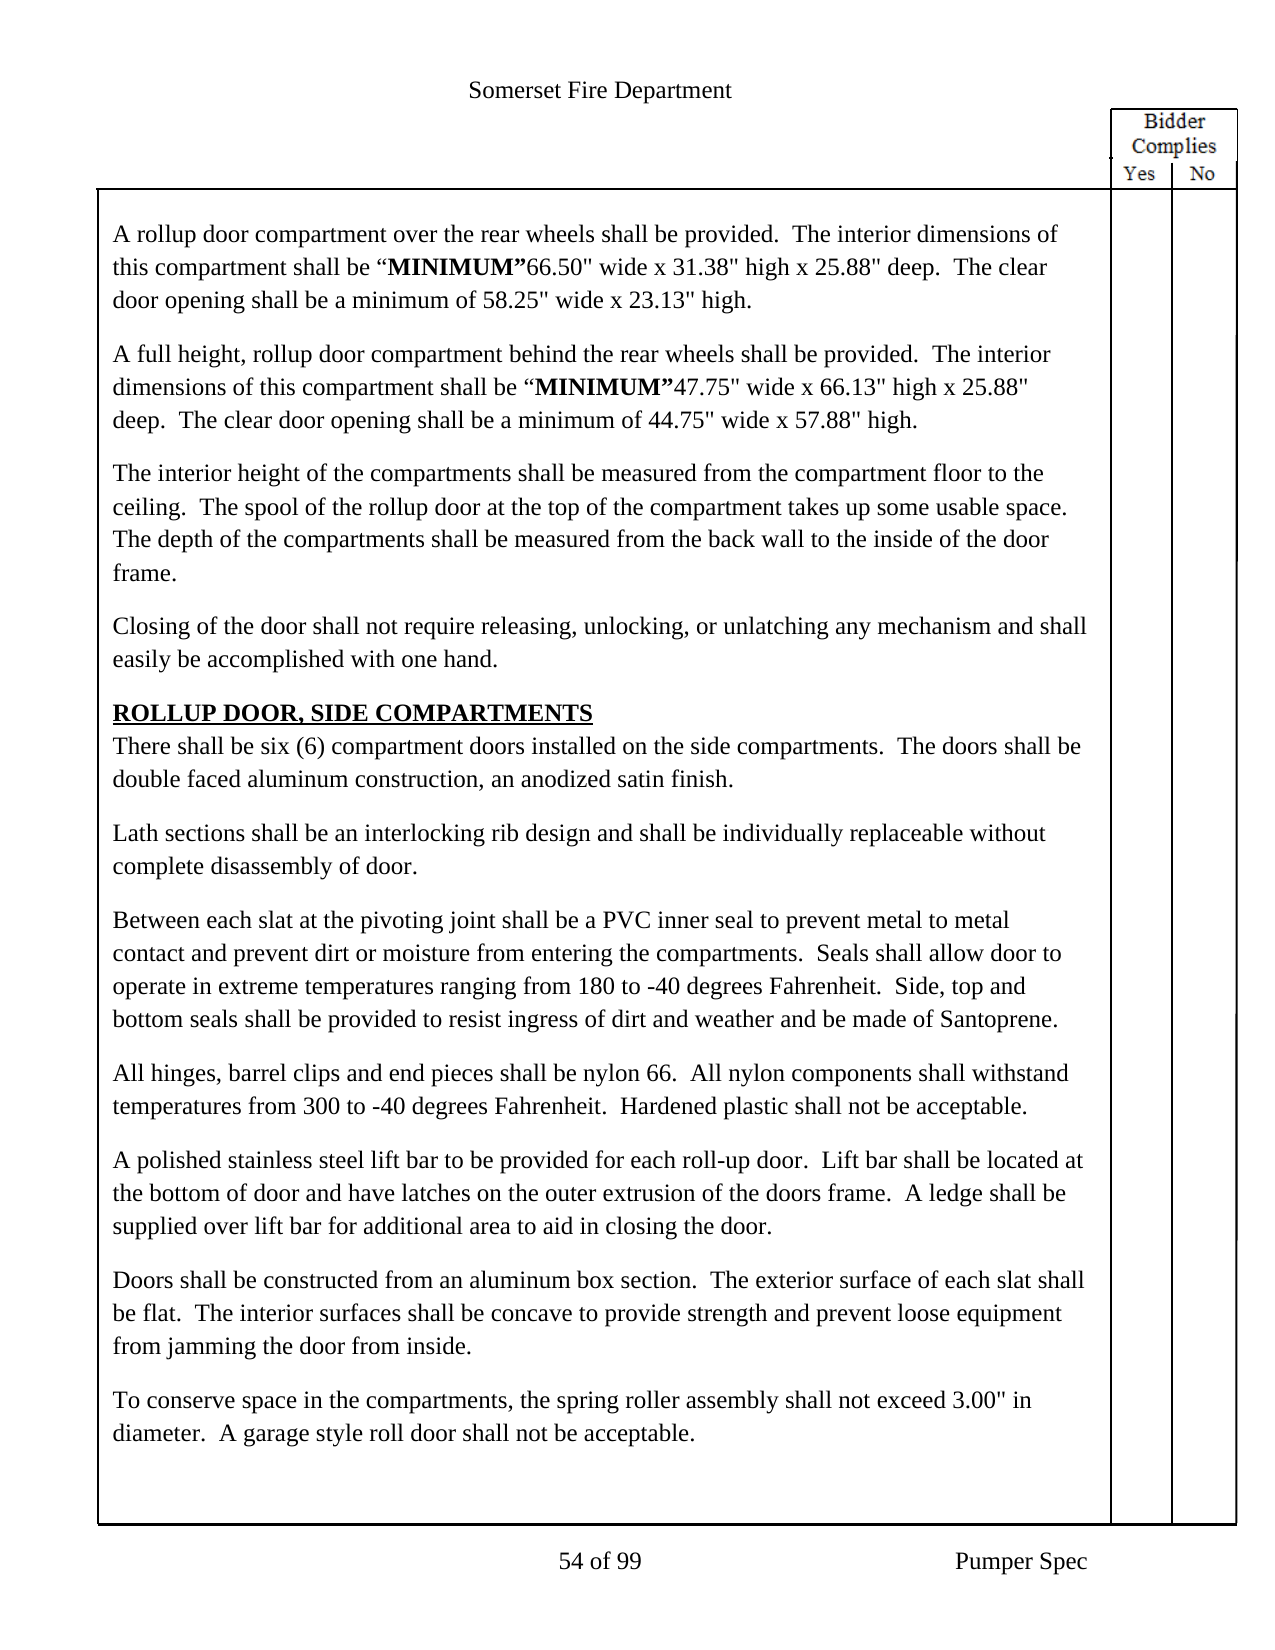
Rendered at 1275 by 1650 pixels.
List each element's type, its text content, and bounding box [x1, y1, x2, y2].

text Doors shall be constructed from an aluminum box section. The exterior surface of each slat shall be flat. The interior surfaces shall be concave to provide strength and prevent loose equipment from jamming the door from inside. [112, 1265, 1087, 1359]
text There shall be six (6) compartment doors installed on the side compartments. The doors shall be double faced aluminum construction, an anodized satin finish. [112, 731, 1087, 793]
subtitle ROLLUP DOOR, SIDE COMPARTMENTS [112, 698, 1087, 727]
text A polished stainless steel lift bar to be provided for each roll-up door. Lift bar shall be located at the bottom of door and have latches on the outer extrusion of the doors frame. A ledge shall be supplied over lift bar for additional area to aid in closing the door. [112, 1145, 1087, 1240]
picture [1113, 110, 1237, 161]
text A rollup door compartment over the rear wheels shall be provided. The interior dimensions of this compartment shall be “MINIMUM”66.50" wide x 31.38" high x 25.88" deep. The clear door opening shall be a minimum of 58.25" wide x 23.13" high. [112, 219, 1087, 313]
text Closing of the door shall not require releasing, unlocking, or unlatching any mechanism and shall easily be accomplished with one hand. [112, 611, 1087, 673]
text The interior height of the compartments shall be measured from the compartment floor to the ceiling. The spool of the rollup door at the top of the compartment takes up some usable space. The depth of the compartments shall be measured from the back wall to the inside of the door frame. [112, 458, 1087, 586]
picture [1121, 163, 1160, 184]
text Between each slat at the pivoting joint shall be a PVC inner seal to prevent metal to metal contact and prevent dirt or moisture from entering the compartments. Seals shall allow door to operate in extreme temperatures ranging from 180 to -40 degrees Fahrenheit. Side, top and bottom seals shall be provided to resist ingress of dirt and weather and be made of Santoprene. [112, 905, 1087, 1033]
picture [1181, 163, 1221, 184]
text All hinges, barrel clips and end pieces shall be nylon 66. All nylon components shall withstand temperatures from 300 to -40 degrees Fahrenheit. Hardened plastic shall not be acceptable. [112, 1058, 1087, 1120]
text To conserve space in the compartments, the spring roller assembly shall not exceed 3.00" in diameter. A garage style roll door shall not be acceptable. [112, 1385, 1087, 1446]
text Lath sections shall be an interlocking rib design and shall be individually replaceable without complete disassembly of door. [112, 818, 1087, 880]
text A full height, rollup door compartment behind the rear wheels shall be provided. The interior dimensions of this compartment shall be “MINIMUM”47.75" wide x 66.13" high x 25.88" deep. The clear door opening shall be a minimum of 44.75" wide x 57.88" high. [112, 339, 1087, 433]
